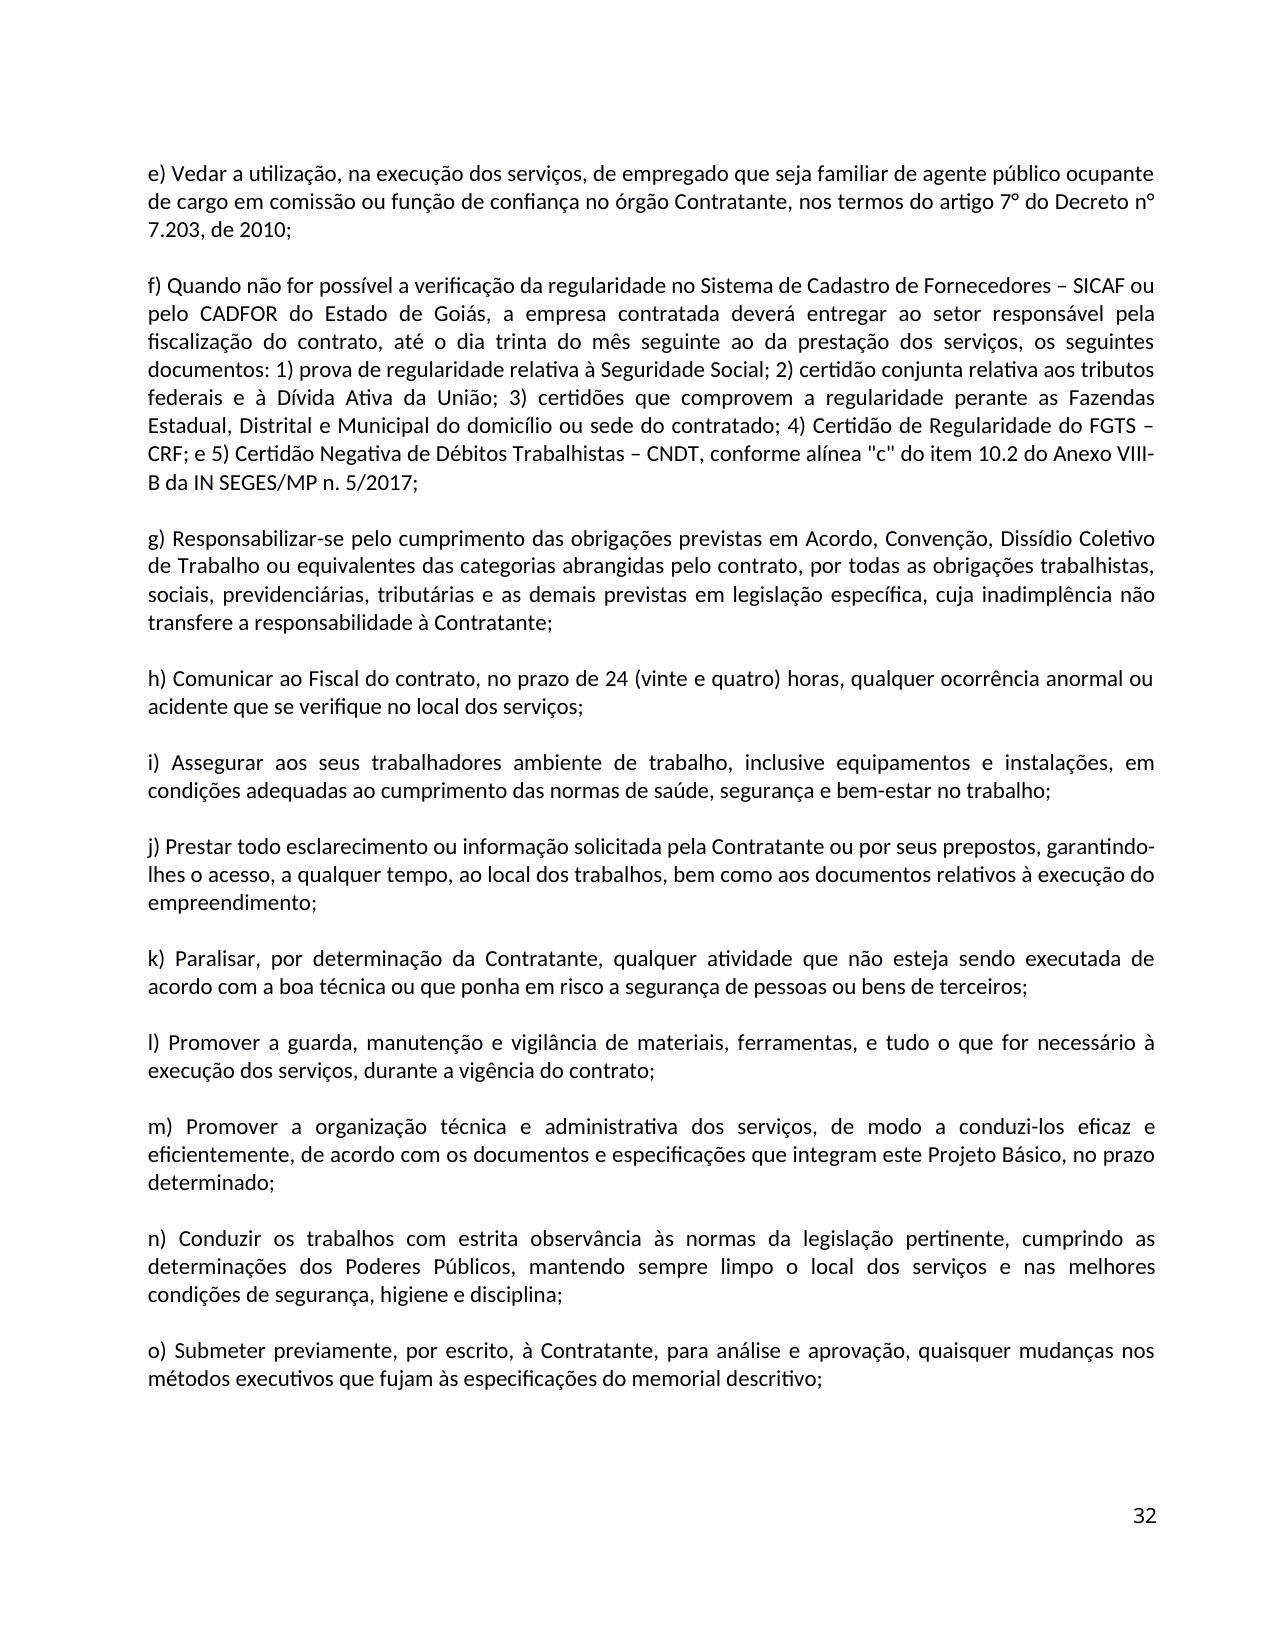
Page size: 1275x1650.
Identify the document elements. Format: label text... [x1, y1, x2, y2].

text k) Paralisar, por determinação da Contratante, qualquer atividade que não esteja sendo executada de acordo com a boa técnica ou que ponha em risco a segurança de pessoas ou bens de terceiros; [148, 944, 1157, 1000]
text n) Conduzir os trabalhos com estrita observância às normas da legislação pertinente, cumprindo as determinações dos Poderes Públicos, mantendo sempre limpo o local dos serviços e nas melhores condições de segurança, higiene e disciplina; [148, 1224, 1157, 1308]
text e) Vedar a utilização, na execução dos serviços, de empregado que seja familiar de agente público ocupante de cargo em comissão ou função de confiança no órgão Contratante, nos termos do artigo 7° do Decreto n° 7.203, de 2010; [148, 159, 1157, 243]
text h) Comunicar ao Fiscal do contrato, no prazo de 24 (vinte e quatro) horas, qualquer ocorrência anormal ou acidente que se verifique no local dos serviços; [148, 664, 1157, 720]
text m) Promover a organização técnica e administrativa dos serviços, de modo a conduzi-los eficaz e eficientemente, de acordo com os documentos e especificações que integram este Projeto Básico, no prazo determinado; [148, 1112, 1157, 1196]
text f) Quando não for possível a verificação da regularidade no Sistema de Cadastro de Fornecedores – SICAF ou pelo CADFOR do Estado de Goiás, a empresa contratada deverá entregar ao setor responsável pela fiscalização do contrato, até o dia trinta do mês seguinte ao da prestação dos serviços, os seguintes documentos: 1) prova de regularidade relativa à Seguridade Social; 2) certidão conjunta relativa aos tributos federais e à Dívida Ativa da União; 3) certidões que comprovem a regularidade perante as Fazendas Estadual, Distrital e Municipal do domicílio ou sede do contratado; 4) Certidão de Regularidade do FGTS – CRF; e 5) Certidão Negativa de Débitos Trabalhistas – CNDT, conforme alínea "c" do item 10.2 do Anexo VIII-B da IN SEGES/MP n. 5/2017; [148, 271, 1157, 496]
text i) Assegurar aos seus trabalhadores ambiente de trabalho, inclusive equipamentos e instalações, em condições adequadas ao cumprimento das normas de saúde, segurança e bem-estar no trabalho; [148, 748, 1157, 804]
text o) Submeter previamente, por escrito, à Contratante, para análise e aprovação, quaisquer mudanças nos métodos executivos que fujam às especificações do memorial descritivo; [148, 1336, 1157, 1392]
text l) Promover a guarda, manutenção e vigilância de materiais, ferramentas, e tudo o que for necessário à execução dos serviços, durante a vigência do contrato; [148, 1028, 1157, 1084]
text g) Responsabilizar-se pelo cumprimento das obrigações previstas em Acordo, Convenção, Dissídio Coletivo de Trabalho ou equivalentes das categorias abrangidas pelo contrato, por todas as obrigações trabalhistas, sociais, previdenciárias, tributárias e as demais previstas em legislação específica, cuja inadimplência não transfere a responsabilidade à Contratante; [148, 524, 1157, 636]
text j) Prestar todo esclarecimento ou informação solicitada pela Contratante ou por seus prepostos, garantindo-lhes o acesso, a qualquer tempo, ao local dos trabalhos, bem como aos documentos relativos à execução do empreendimento; [148, 832, 1157, 916]
